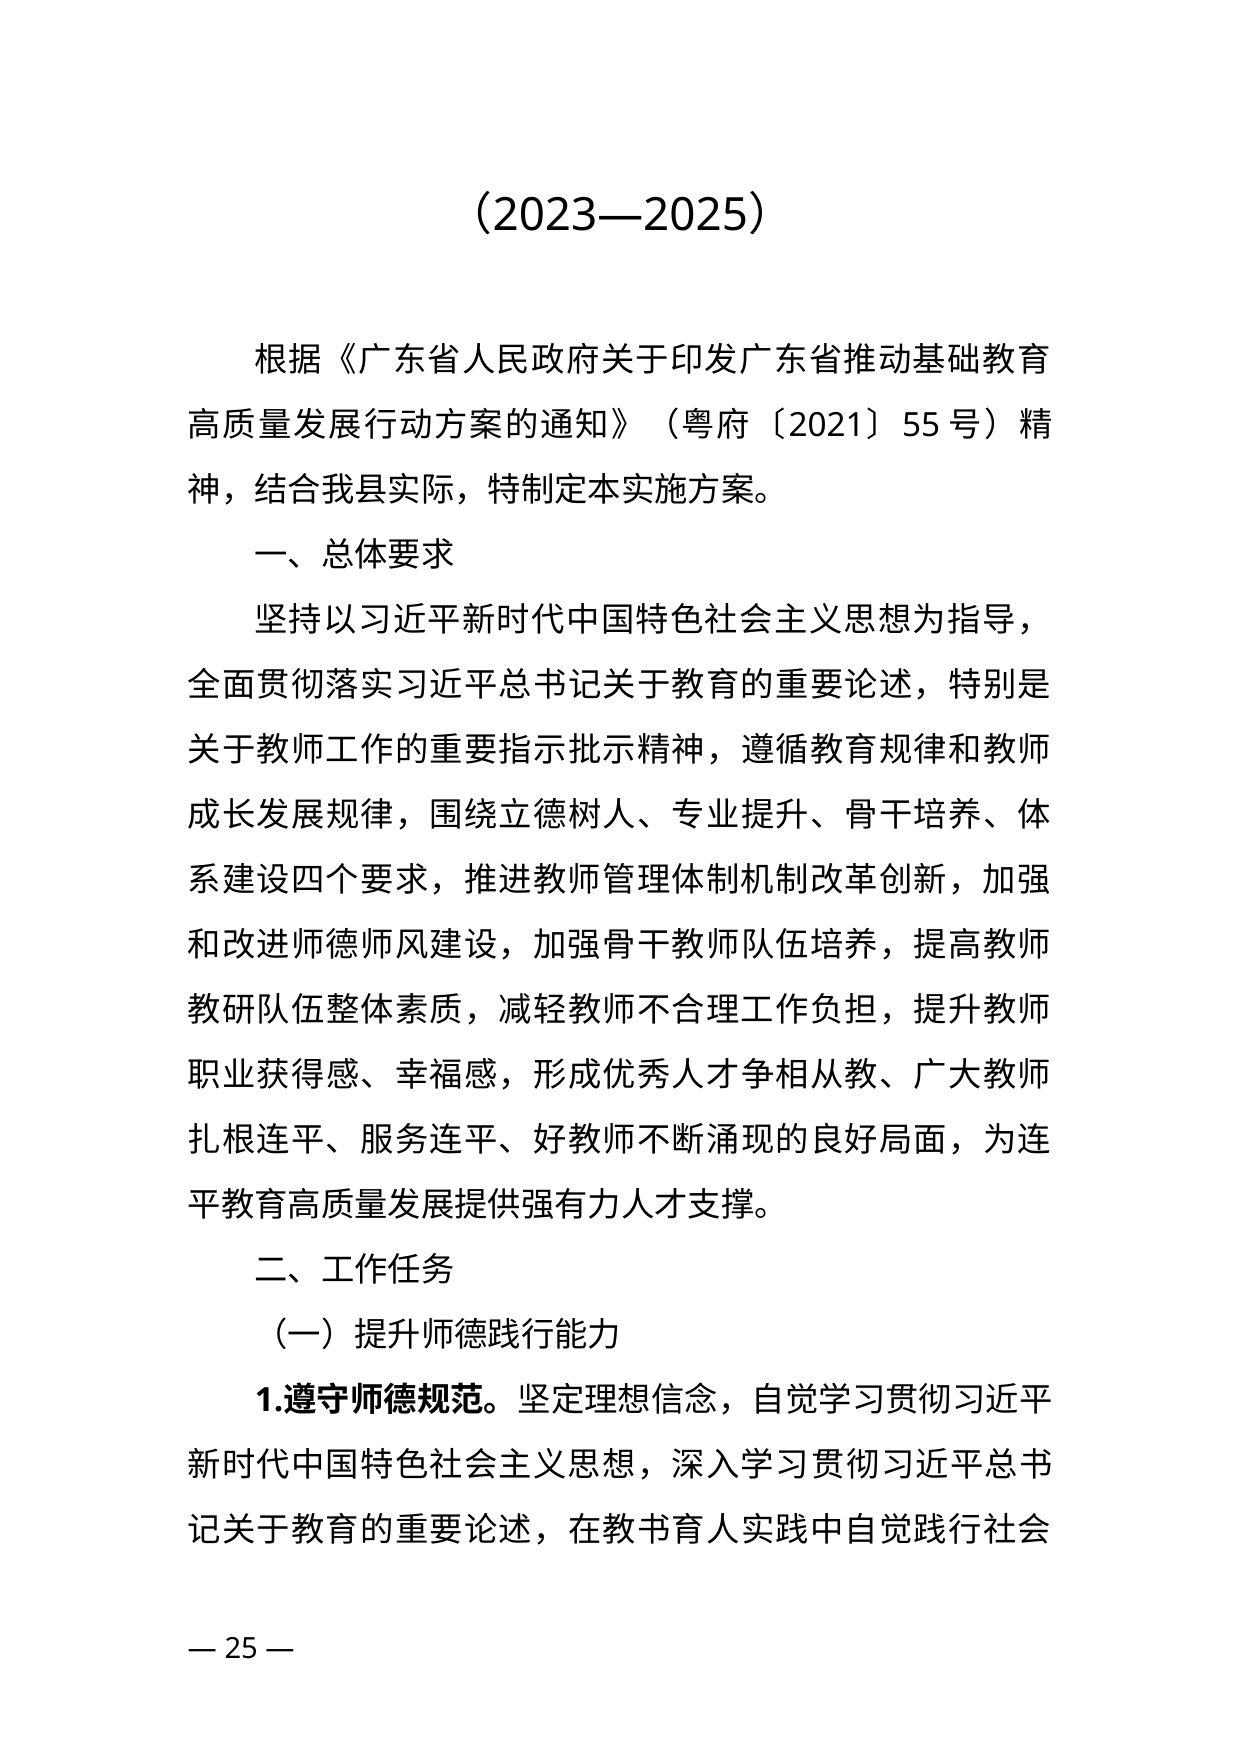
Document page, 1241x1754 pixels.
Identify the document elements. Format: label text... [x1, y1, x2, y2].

text （一）提升师德践行能力 [187, 1299, 1053, 1364]
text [187, 1364, 1053, 1559]
text 坚持以习近平新时代中国特色社会主义思想为指导，全面贯彻落实习近平总书记关于教育的重要论述，特别是关于教师工作的重要指示批示精神，遵循教育规律和教师成长发展规律，围绕立德树人、专业提升、骨干培养、体系建设四个要求，推进教师管理体制机制改革创新，加强和改进师德师风建设，加强骨干教师队伍培养，提高教师、教研队伍整体素质，减轻教师不合理工作负担，提升教师职业获得感、幸福感，形成优秀人才争相从教、广大教师扎根连平、服务连平、好教师不断涌现的良好局面，为连平教育高质量发展提供强有力人才支撑。 [187, 584, 1053, 1234]
text 根据《广东省人民政府关于印发广东省推动基础教育高质量发展行动方案的通知》（粤府〔2021〕55号）精神，结合我县实际，特制定本实施方案。 [187, 324, 1053, 519]
text 二、工作任务 [187, 1234, 1053, 1299]
text （2023—2025） [187, 162, 1053, 259]
text 一、总体要求 [187, 519, 1053, 584]
